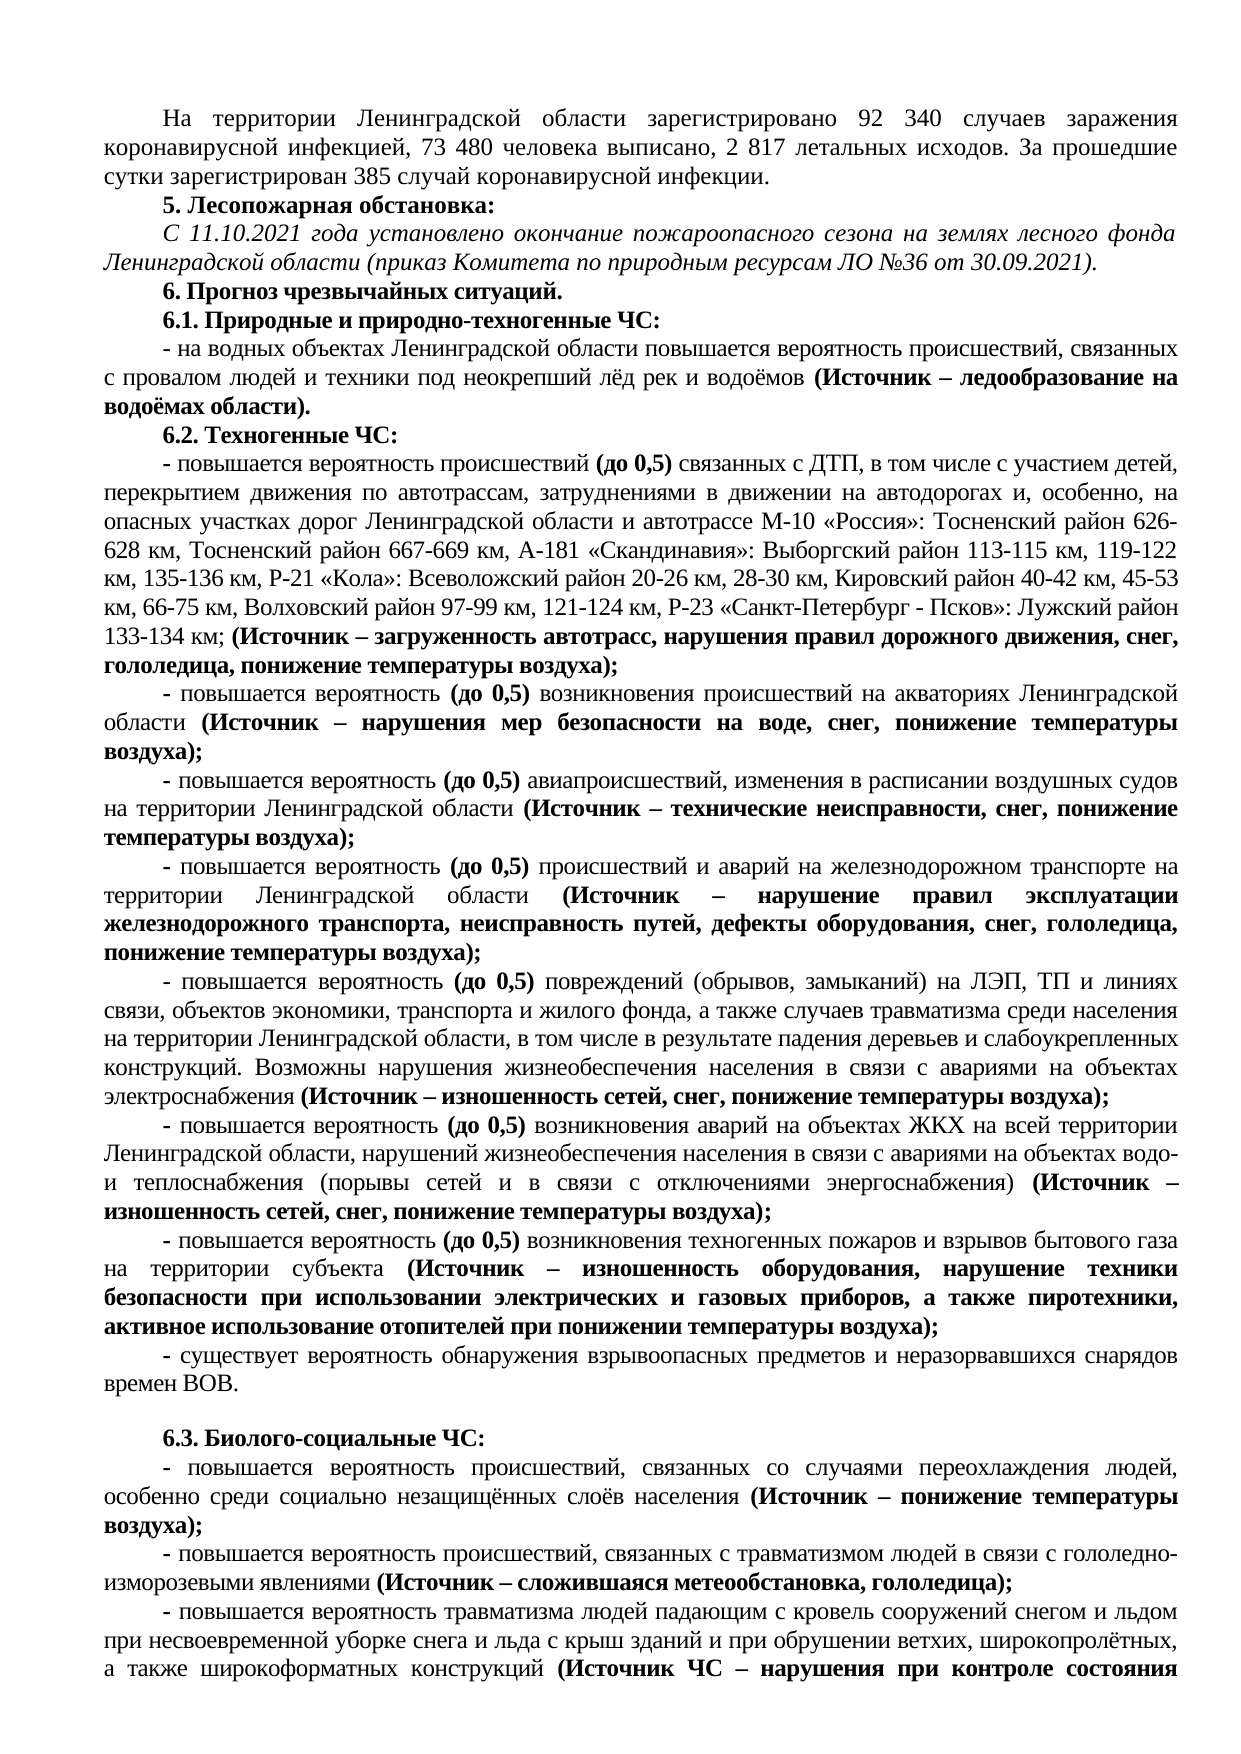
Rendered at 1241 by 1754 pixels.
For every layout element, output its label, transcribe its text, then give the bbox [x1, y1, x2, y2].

text - существует вероятность обнаружения взрывоопасных предметов и неразорвавшихся снарядов времен ВОВ. [103, 1340, 1179, 1397]
text - повышается вероятность происшествий, связанных со случаями переохлаждения людей, особенно среди социально незащищённых слоёв населения (Источник – понижение температуры воздуха); [103, 1452, 1179, 1538]
text - повышается вероятность (до 0,5) происшествий и аварий на железнодорожном транспорте на территории Ленинградской области (Источник – нарушение правил эксплуатации железнодорожного транспорта, неисправность путей, дефекты оборудования, снег, гололедица, понижение температуры воздуха); [103, 851, 1179, 966]
text С 11.10.2021 года установлено окончание пожароопасного сезона на землях лесного фонда Ленинградской области (приказ Комитета по природным ресурсам ЛО №36 от 30.09.2021). [103, 218, 1179, 276]
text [103, 1596, 1179, 1682]
text - на водных объектах Ленинградской области повышается вероятность происшествий, связанных с провалом людей и техники под неокрепший лёд рек и водоёмов (Источник – ледообразование на водоёмах области). [103, 333, 1179, 420]
text 6.2. Техногенные ЧС: [103, 420, 1179, 448]
text 6. Прогноз чрезвычайных ситуаций. [103, 276, 1179, 305]
text - повышается вероятность происшествий, связанных с травматизмом людей в связи с гололедно-изморозевыми явлениями (Источник – сложившаяся метеообстановка, гололедица); [103, 1538, 1179, 1596]
text - повышается вероятность (до 0,5) возникновения техногенных пожаров и взрывов бытового газа на территории субъекта (Источник – изношенность оборудования, нарушение техники безопасности при использовании электрических и газовых приборов, а также пиротехники, активное использование отопителей при понижении температуры воздуха); [103, 1225, 1179, 1340]
text На территории Ленинградской области зарегистрировано 92 340 случаев заражения коронавирусной инфекцией, 73 480 человека выписано, 2 817 летальных исходов. За прошедшие сутки зарегистрирован 385 случай коронавирусной инфекции. [103, 103, 1179, 190]
text - повышается вероятность (до 0,5) повреждений (обрывов, замыканий) на ЛЭП, ТП и линиях связи, объектов экономики, транспорта и жилого фонда, а также случаев травматизма среди населения на территории Ленинградской области, в том числе в результате падения деревьев и слабоукрепленных конструкций. Возможны нарушения жизнеобеспечения населения в связи с авариями на объектах электроснабжения (Источник – изношенность сетей, снег, понижение температуры воздуха); [103, 966, 1179, 1110]
text - повышается вероятность (до 0,5) авиапроисшествий, изменения в расписании воздушных судов на территории Ленинградской области (Источник – технические неисправности, снег, понижение температуры воздуха); [103, 765, 1179, 851]
text 6.1. Природные и природно-техногенные ЧС: [103, 305, 1179, 333]
text - повышается вероятность (до 0,5) возникновения аварий на объектах ЖКХ на всей территории Ленинградской области, нарушений жизнеобеспечения населения в связи с авариями на объектах водо- и теплоснабжения (порывы сетей и в связи с отключениями энергоснабжения) (Источник – изношенность сетей, снег, понижение температуры воздуха); [103, 1110, 1179, 1225]
text 5. Лесопожарная обстановка: [103, 190, 1179, 218]
text 6.3. Биолого-социальные ЧС: [103, 1423, 1179, 1452]
text - повышается вероятность происшествий (до 0,5) связанных с ДТП, в том числе с участием детей, перекрытием движения по автотрассам, затруднениями в движении на автодорогах и, особенно, на опасных участках дорог Ленинградской области и автотрассе М-10 «Россия»: Тосненский район 626-628 км, Тосненский район 667-669 км, А-181 «Скандинавия»: Выборгский район 113-115 км, 119-122 км, 135-136 км, Р-21 «Кола»: Всеволожский район 20-26 км, 28-30 км, Кировский район 40-42 км, 45-53 км, 66-75 км, Волховский район 97-99 км, 121-124 км, Р-23 «Санкт-Петербург - Псков»: Лужский район 133-134 км; (Источник – загруженность автотрасс, нарушения правил дорожного движения, снег, гололедица, понижение температуры воздуха); [103, 448, 1179, 678]
text - повышается вероятность (до 0,5) возникновения происшествий на акваториях Ленинградской области (Источник – нарушения мер безопасности на воде, снег, понижение температуры воздуха); [103, 678, 1179, 765]
